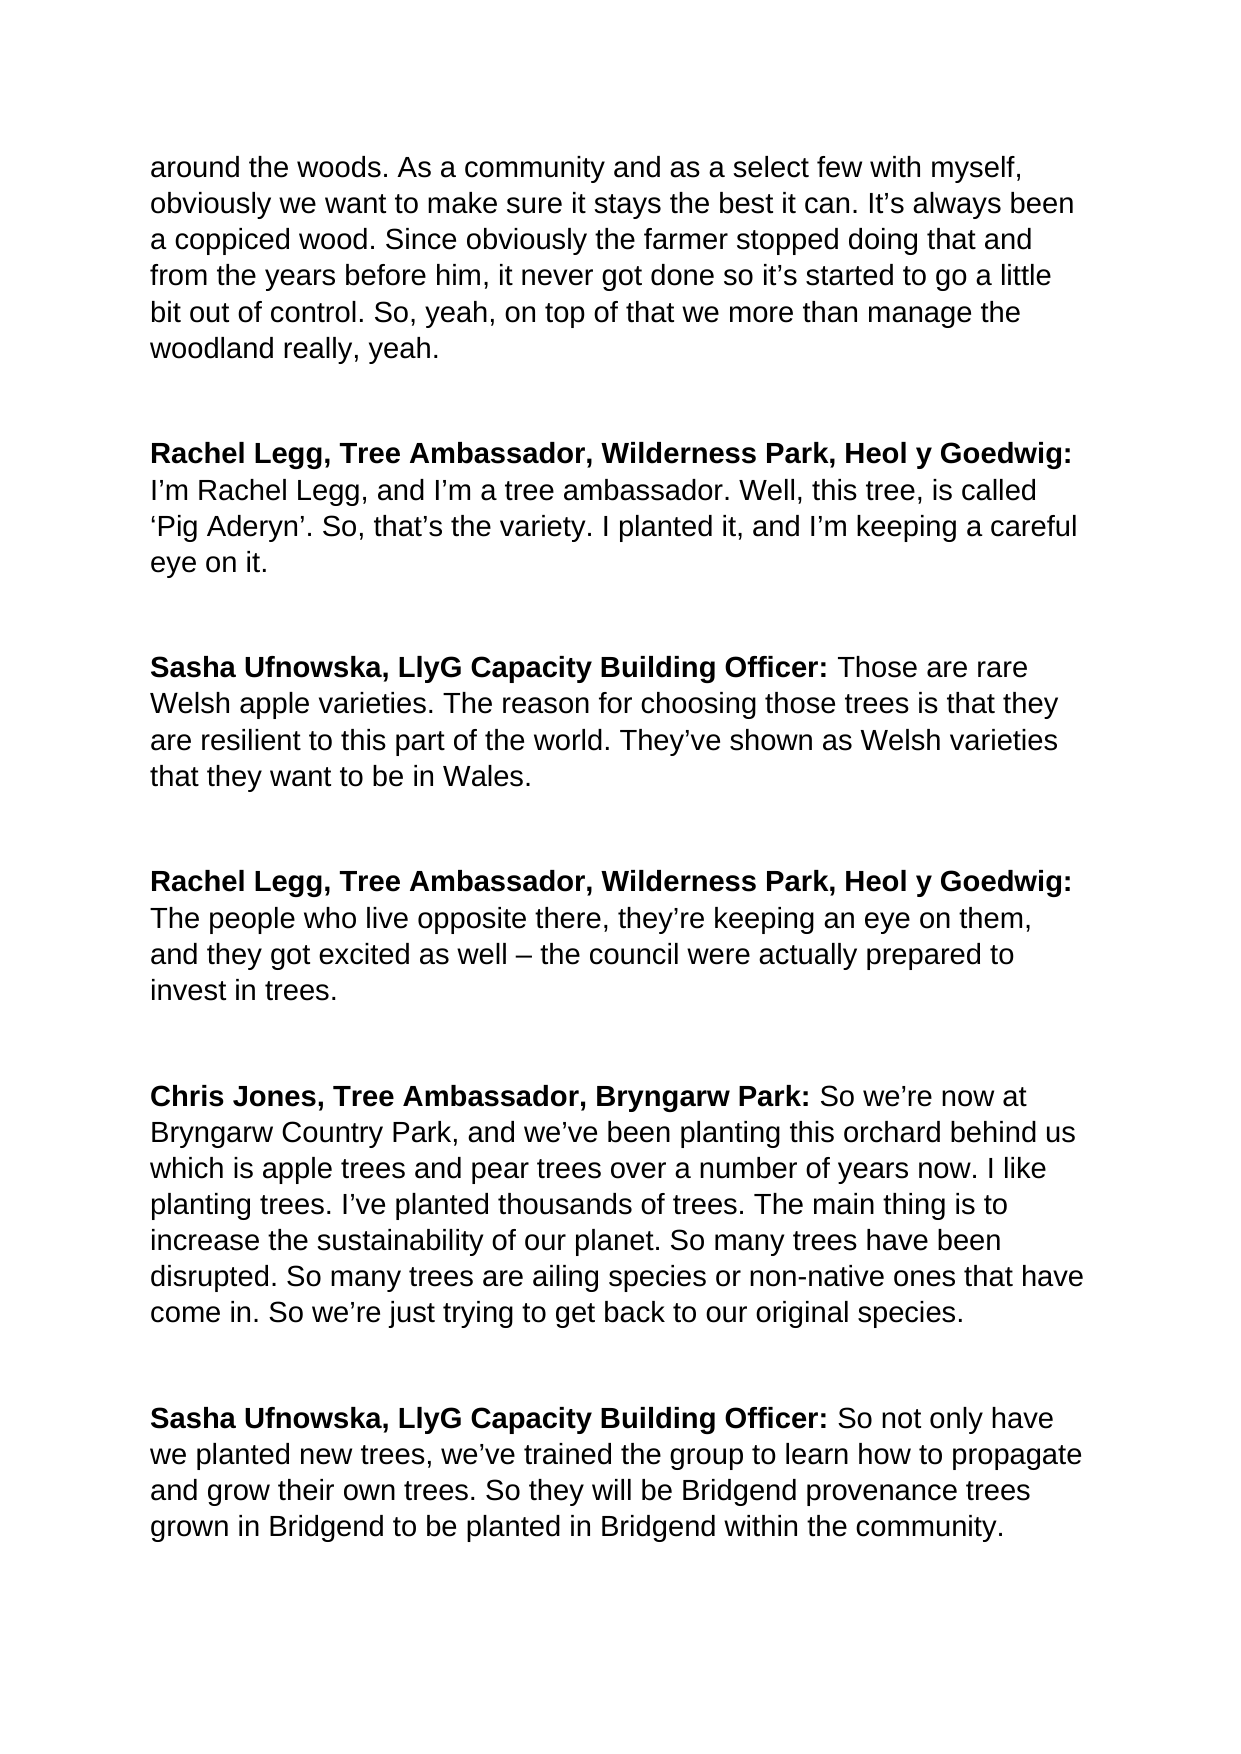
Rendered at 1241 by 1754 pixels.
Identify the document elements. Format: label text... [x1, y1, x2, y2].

text Sasha Ufnowska, LlyG Capacity Building Officer: Those are rare Welsh apple varieties. The reason for choosing those trees is that they are resilient to this part of the world. They’ve shown as Welsh varieties that they want to be in Wales. [150, 650, 1090, 792]
text Chris Jones, Tree Ambassador, Bryngarw Park: So we’re now at Bryngarw Country Park, and we’ve been planting this orchard behind us which is apple trees and pear trees over a number of years now. I like planting trees. I’ve planted thousands of trees. The main thing is to increase the sustainability of our planet. So many trees have been disrupted. So many trees are ailing species or non-native ones that have come in. So we’re just trying to get back to our original species. [150, 1078, 1090, 1329]
text Rachel Legg, Tree Ambassador, Wilderness Park, Heol y Goedwig: I’m Rachel Legg, and I’m a tree ambassador. Well, this tree, is called ‘Pig Aderyn’. So, that’s the variety. I planted it, and I’m keeping a careful eye on it. [150, 436, 1090, 578]
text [150, 150, 1090, 364]
text Sasha Ufnowska, LlyG Capacity Building Officer: So not only have we planted new trees, we’ve trained the group to learn how to propagate and grow their own trees. So they will be Bridgend provenance trees grown in Bridgend to be planted in Bridgend within the community. [150, 1401, 1090, 1543]
text Rachel Legg, Tree Ambassador, Wilderness Park, Heol y Goedwig: The people who live opposite there, they’re keeping an eye on them, and they got excited as well – the council were actually prepared to invest in trees. [150, 864, 1090, 1006]
